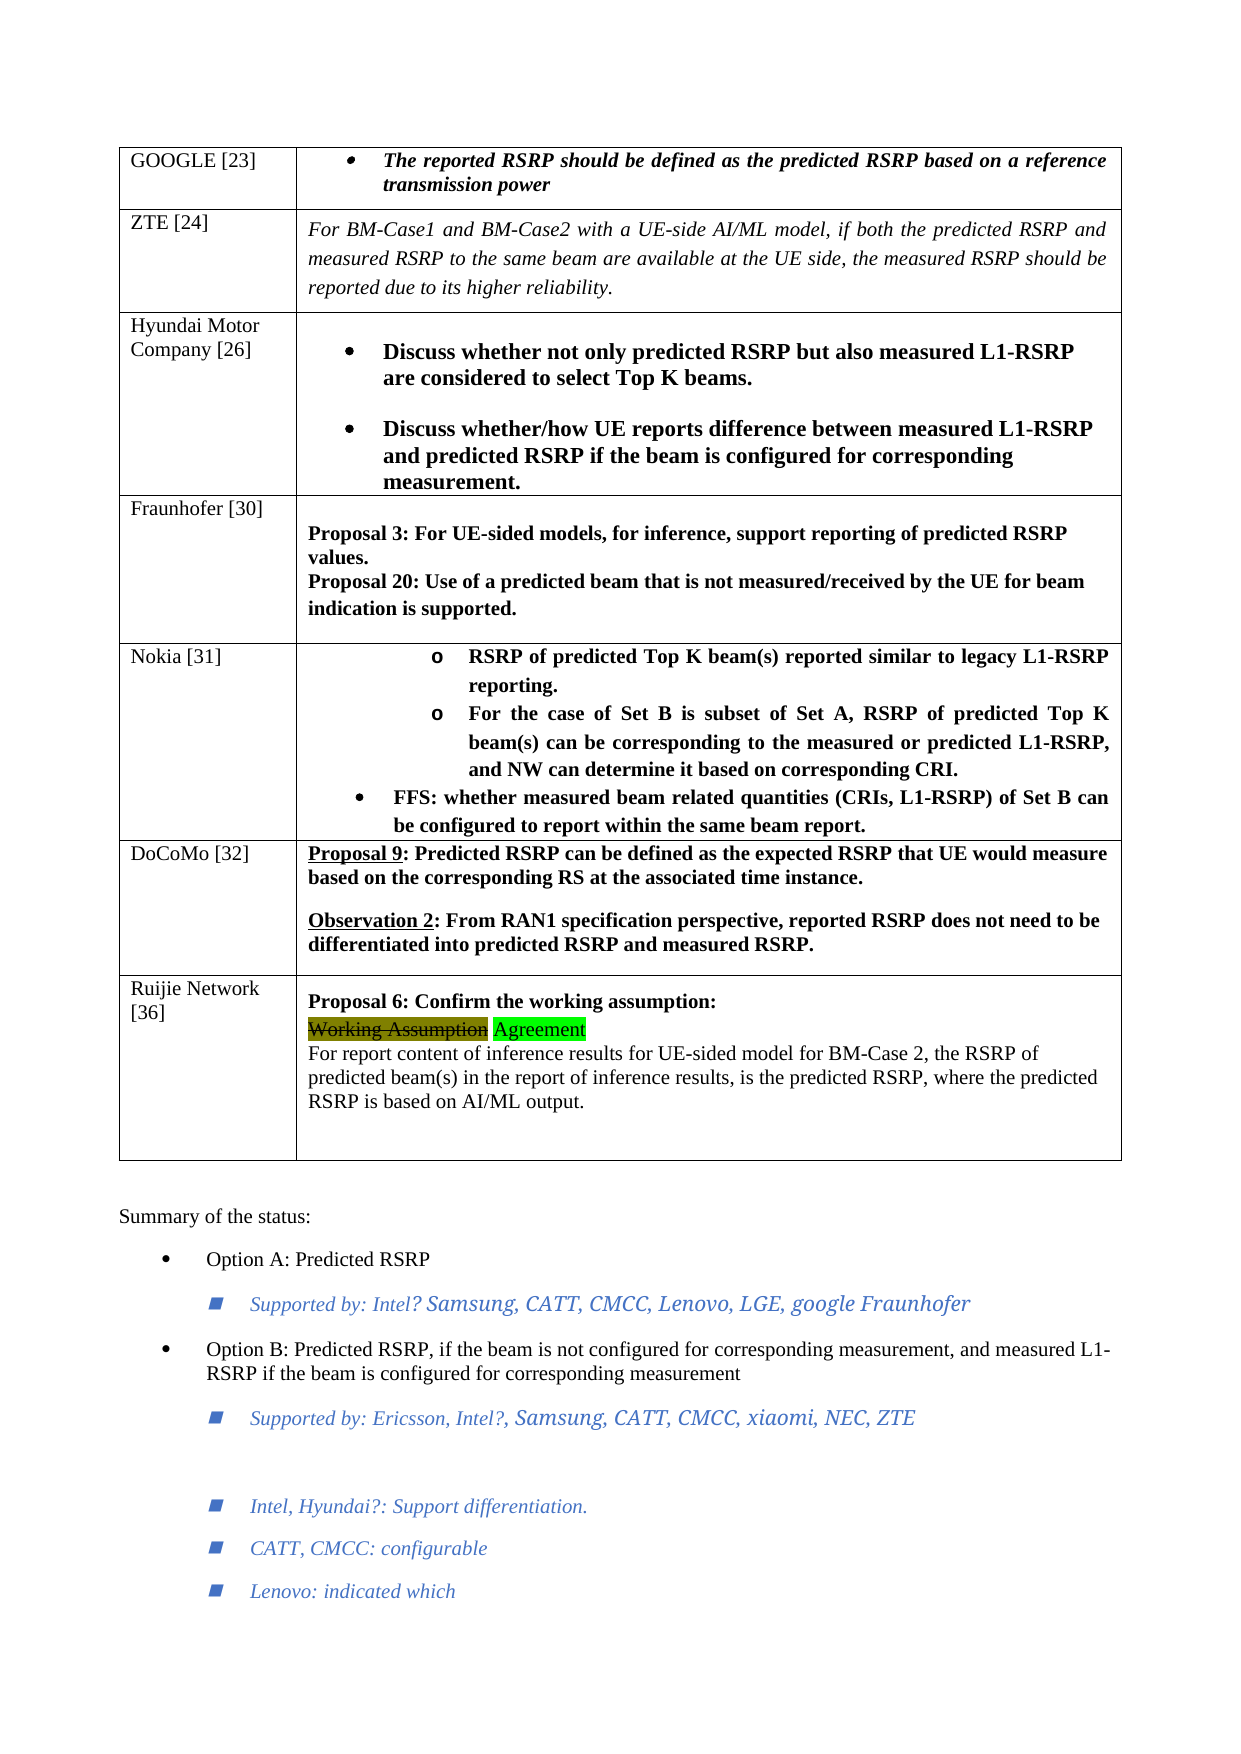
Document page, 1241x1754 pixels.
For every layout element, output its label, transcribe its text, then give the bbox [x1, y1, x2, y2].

table_cell RSRP of predicted Top K beam(s) reported similar to legacy L1-RSRP reporting. For the case of Set B is subset of Set A, RSRP of predicted Top K beam(s) can be corresponding to the measured or predicted L1-RSRP, and NW can determine it based on corresponding CRI. FFS: whether measured beam related quantities (CRIs, L1-RSRP) of Set B can be configured to report within the same beam report. [297, 644, 1121, 840]
table_cell Proposal 3: For UE-sided models, for inference, support reporting of predicted RSRP values. Proposal 20: Use of a predicted beam that is not measured/received by the UE for beam indication is supported. [297, 496, 1121, 643]
list Intel, Hyundai?: Support differentiation. [206, 1493, 1122, 1518]
list Option B: Predicted RSRP, if the beam is not configured for corresponding measurement, and measured L1-RSRP if the beam is configured for corresponding measurement [162, 1337, 1122, 1385]
table_cell ZTE [24] [120, 210, 296, 312]
table_cell Nokia [31] [120, 644, 296, 840]
table_cell GOOGLE [23] [120, 148, 296, 209]
table_cell Proposal 9: Predicted RSRP can be defined as the expected RSRP that UE would measure based on the corresponding RS at the associated time instance. Observation 2: From RAN1 specification perspective, reported RSRP does not need to be differentiated into predicted RSRP and measured RSRP. [297, 841, 1121, 975]
list Supported by: Intel? Samsung, CATT, CMCC, Lenovo, LGE, google Fraunhofer [206, 1289, 1122, 1318]
table_cell For BM-Case1 and BM-Case2 with a UE-side AI/ML model, if both the predicted RSRP and measured RSRP to the same beam are available at the UE side, the measured RSRP should be reported due to its higher reliability. [297, 210, 1121, 312]
list Lenovo: indicated which [206, 1579, 1122, 1603]
table_cell Discuss whether not only predicted RSRP but also measured L1-RSRP are considered to select Top K beams. Discuss whether/how UE reports difference between measured L1-RSRP and predicted RSRP if the beam is configured for corresponding measurement. [297, 313, 1121, 494]
table_cell The reported RSRP should be defined as the predicted RSRP based on a reference transmission power [297, 148, 1121, 209]
list CATT, CMCC: configurable [206, 1536, 1122, 1560]
table_cell Fraunhofer [30] [120, 496, 296, 643]
table_cell DoCoMo [32] [120, 841, 296, 975]
list Supported by: Ericsson, Intel?, Samsung, CATT, CMCC, xiaomi, NEC, ZTE [206, 1403, 1122, 1432]
list Option A: Predicted RSRP [162, 1247, 1122, 1271]
text Summary of the status: [118, 1204, 1122, 1228]
table_cell Proposal 6: Confirm the working assumption: Working Assumption Agreement For report content of inference results for UE-sided model for BM-Case 2, the RSRP of predicted beam(s) in the report of inference results, is the predicted RSRP, where the predicted RSRP is based on AI/ML output. [297, 976, 1121, 1160]
table_cell Ruijie Network [36] [120, 976, 296, 1160]
table_cell Hyundai Motor Company [26] [120, 313, 296, 494]
